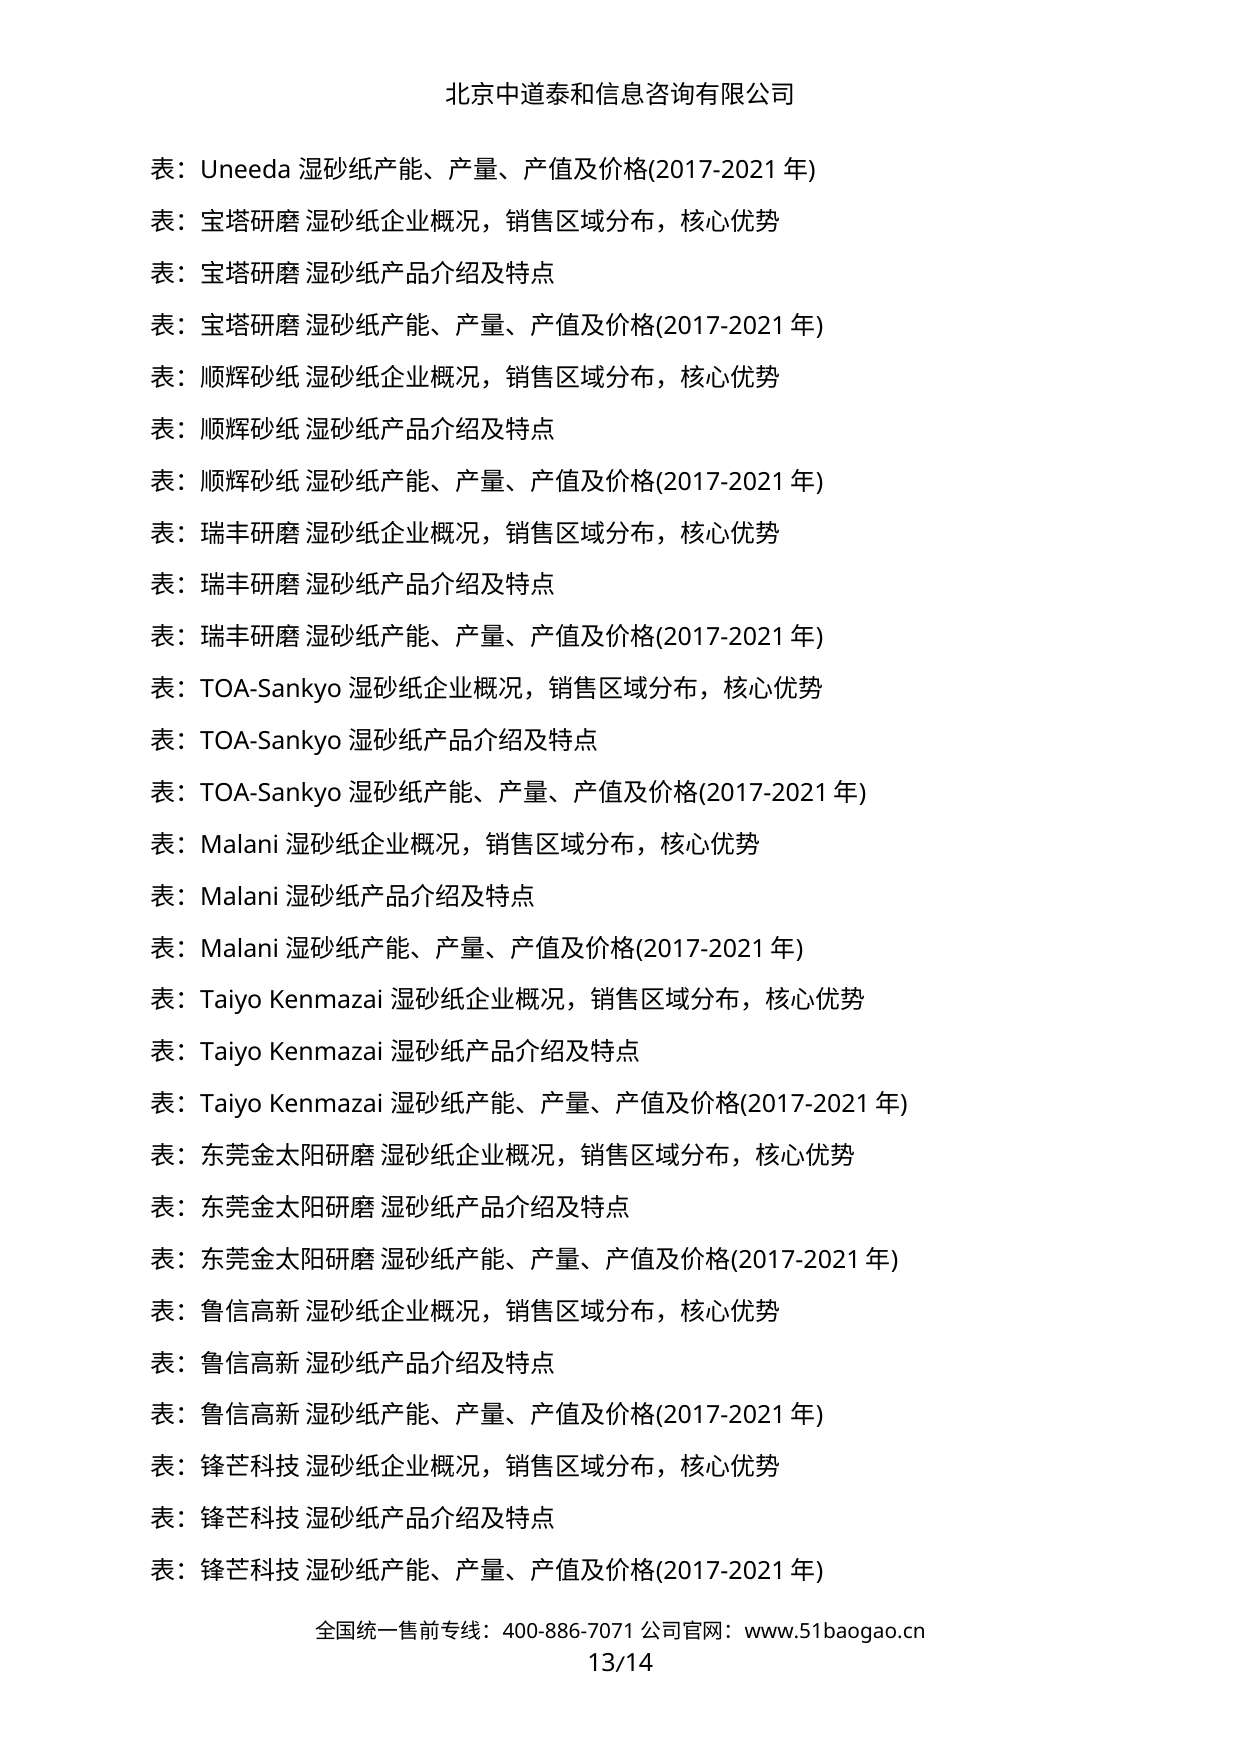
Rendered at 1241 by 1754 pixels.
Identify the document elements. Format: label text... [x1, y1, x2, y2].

text 表：Uneeda 湿砂纸产能、产量、产值及价格(2017-2021年) [150, 150, 1090, 186]
text 表：东莞金太阳研磨 湿砂纸产品介绍及特点 [150, 1187, 1090, 1224]
text 表：TOA-Sankyo 湿砂纸企业概况，销售区域分布，核心优势 [150, 669, 1090, 705]
text 表：顺辉砂纸 湿砂纸产能、产量、产值及价格(2017-2021年) [150, 461, 1090, 497]
text 表：Malani 湿砂纸产能、产量、产值及价格(2017-2021年) [150, 928, 1090, 964]
text 表：鲁信高新 湿砂纸产品介绍及特点 [150, 1343, 1090, 1379]
text 表：宝塔研磨 湿砂纸企业概况，销售区域分布，核心优势 [150, 202, 1090, 238]
text 表：顺辉砂纸 湿砂纸产品介绍及特点 [150, 409, 1090, 446]
text 表：TOA-Sankyo 湿砂纸产能、产量、产值及价格(2017-2021年) [150, 772, 1090, 809]
text 表：瑞丰研磨 湿砂纸企业概况，销售区域分布，核心优势 [150, 513, 1090, 549]
text 表：Taiyo Kenmazai 湿砂纸产品介绍及特点 [150, 1032, 1090, 1068]
text 表：东莞金太阳研磨 湿砂纸产能、产量、产值及价格(2017-2021年) [150, 1239, 1090, 1276]
text 表：鲁信高新 湿砂纸企业概况，销售区域分布，核心优势 [150, 1291, 1090, 1327]
text 表：锋芒科技 湿砂纸产品介绍及特点 [150, 1499, 1090, 1535]
text 表：瑞丰研磨 湿砂纸产品介绍及特点 [150, 565, 1090, 601]
text 表：Taiyo Kenmazai 湿砂纸企业概况，销售区域分布，核心优势 [150, 980, 1090, 1016]
text 表：顺辉砂纸 湿砂纸企业概况，销售区域分布，核心优势 [150, 357, 1090, 394]
text 表：鲁信高新 湿砂纸产能、产量、产值及价格(2017-2021年) [150, 1395, 1090, 1431]
text 表：宝塔研磨 湿砂纸产品介绍及特点 [150, 254, 1090, 290]
text 表：瑞丰研磨 湿砂纸产能、产量、产值及价格(2017-2021年) [150, 617, 1090, 653]
text 表：东莞金太阳研磨 湿砂纸企业概况，销售区域分布，核心优势 [150, 1136, 1090, 1172]
text 表：锋芒科技 湿砂纸产能、产量、产值及价格(2017-2021年) [150, 1551, 1090, 1587]
text 表：锋芒科技 湿砂纸企业概况，销售区域分布，核心优势 [150, 1447, 1090, 1483]
text 表：宝塔研磨 湿砂纸产能、产量、产值及价格(2017-2021年) [150, 306, 1090, 342]
text 表：Taiyo Kenmazai 湿砂纸产能、产量、产值及价格(2017-2021年) [150, 1084, 1090, 1120]
text 表：Malani 湿砂纸产品介绍及特点 [150, 876, 1090, 912]
text 表：TOA-Sankyo 湿砂纸产品介绍及特点 [150, 721, 1090, 757]
text 表：Malani 湿砂纸企业概况，销售区域分布，核心优势 [150, 824, 1090, 861]
